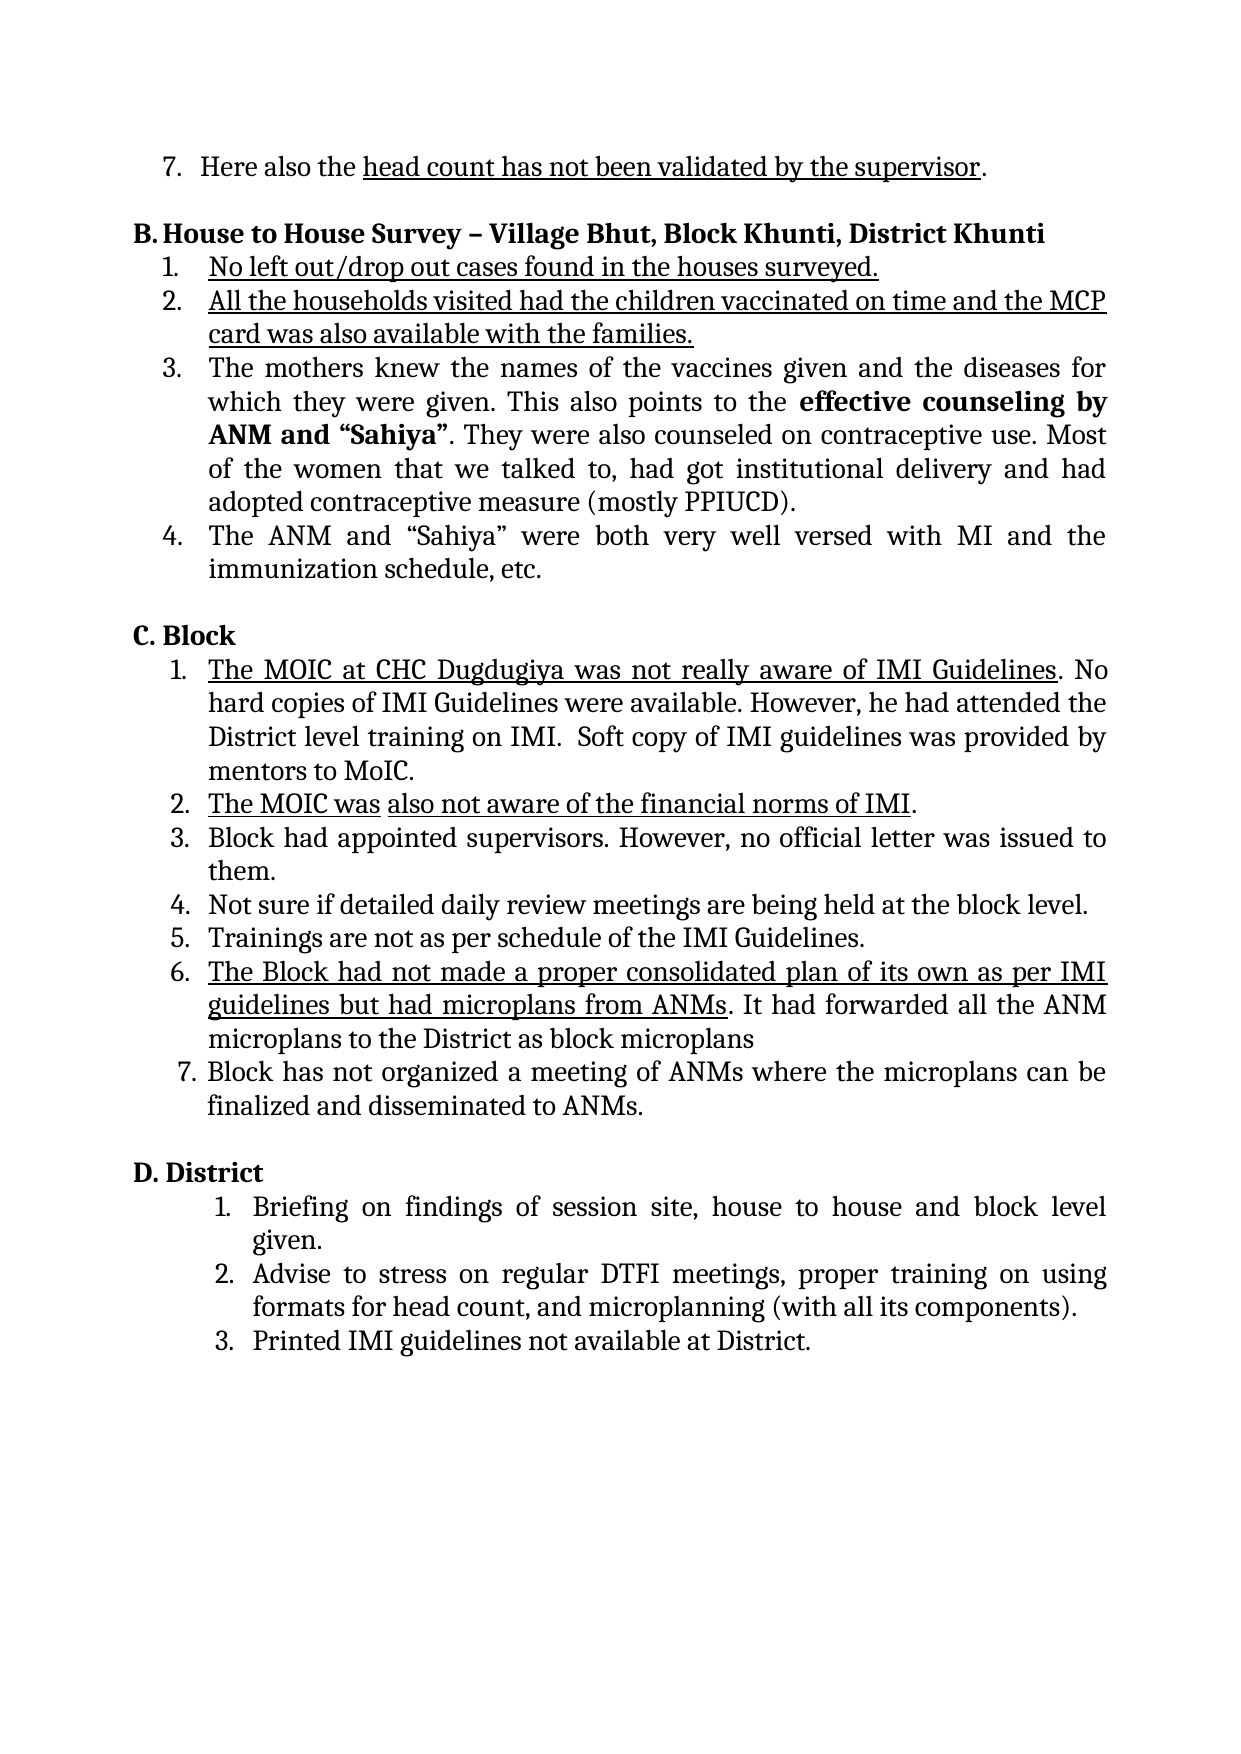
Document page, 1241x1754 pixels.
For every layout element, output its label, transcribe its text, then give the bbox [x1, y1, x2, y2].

list Block [133, 619, 1108, 653]
list The Block had not made a proper consolidated plan of its own as per IMI guidelines but had microplans from ANMs. It had forwarded all the ANM microplans to the District as block microplans [170, 955, 1108, 1056]
list All the households visited had the children vaccinated on time and the MCP card was also available with the families. [162, 284, 1108, 351]
list The mothers knew the names of the vaccines given and the diseases for which they were given. This also points to the effective counseling by ANM and “Sahiya”. They were also counseled on contraceptive use. Most of the women that we talked to, had got institutional delivery and had adopted contraceptive measure (mostly PPIUCD). [162, 351, 1108, 519]
list No left out/drop out cases found in the houses surveyed. [162, 251, 1108, 284]
list Not sure if detailed daily review meetings are being held at the block level. [170, 888, 1108, 921]
list Block has not organized a meeting of ANMs where the microplans can be finalized and disseminated to ANMs. [177, 1056, 1108, 1123]
list Trainings are not as per schedule of the IMI Guidelines. [170, 921, 1108, 955]
list Briefing on findings of session site, house to house and block level given. [215, 1190, 1108, 1257]
list The MOIC at CHC Dugdugiya was not really aware of IMI Guidelines. No hard copies of IMI Guidelines were available. However, he had attended the District level training on IMI. Soft copy of IMI guidelines was provided by mentors to MoIC. [170, 653, 1108, 787]
list Block had appointed supervisors. However, no official letter was issued to them. [170, 821, 1108, 888]
text D. District [133, 1156, 1108, 1190]
list House to House Survey – Village Bhut, Block Khunti, District Khunti [133, 217, 1108, 251]
list The MOIC was also not aware of the financial norms of IMI. [170, 787, 1108, 821]
list Here also the head count has not been validated by the supervisor. [162, 150, 1108, 183]
list The ANM and “Sahiya” were both very well versed with MI and the immunization schedule, etc. [162, 519, 1108, 586]
list Printed IMI guidelines not available at District. [215, 1324, 1108, 1357]
list Advise to stress on regular DTFI meetings, proper training on using formats for head count, and microplanning (with all its components). [215, 1257, 1108, 1324]
